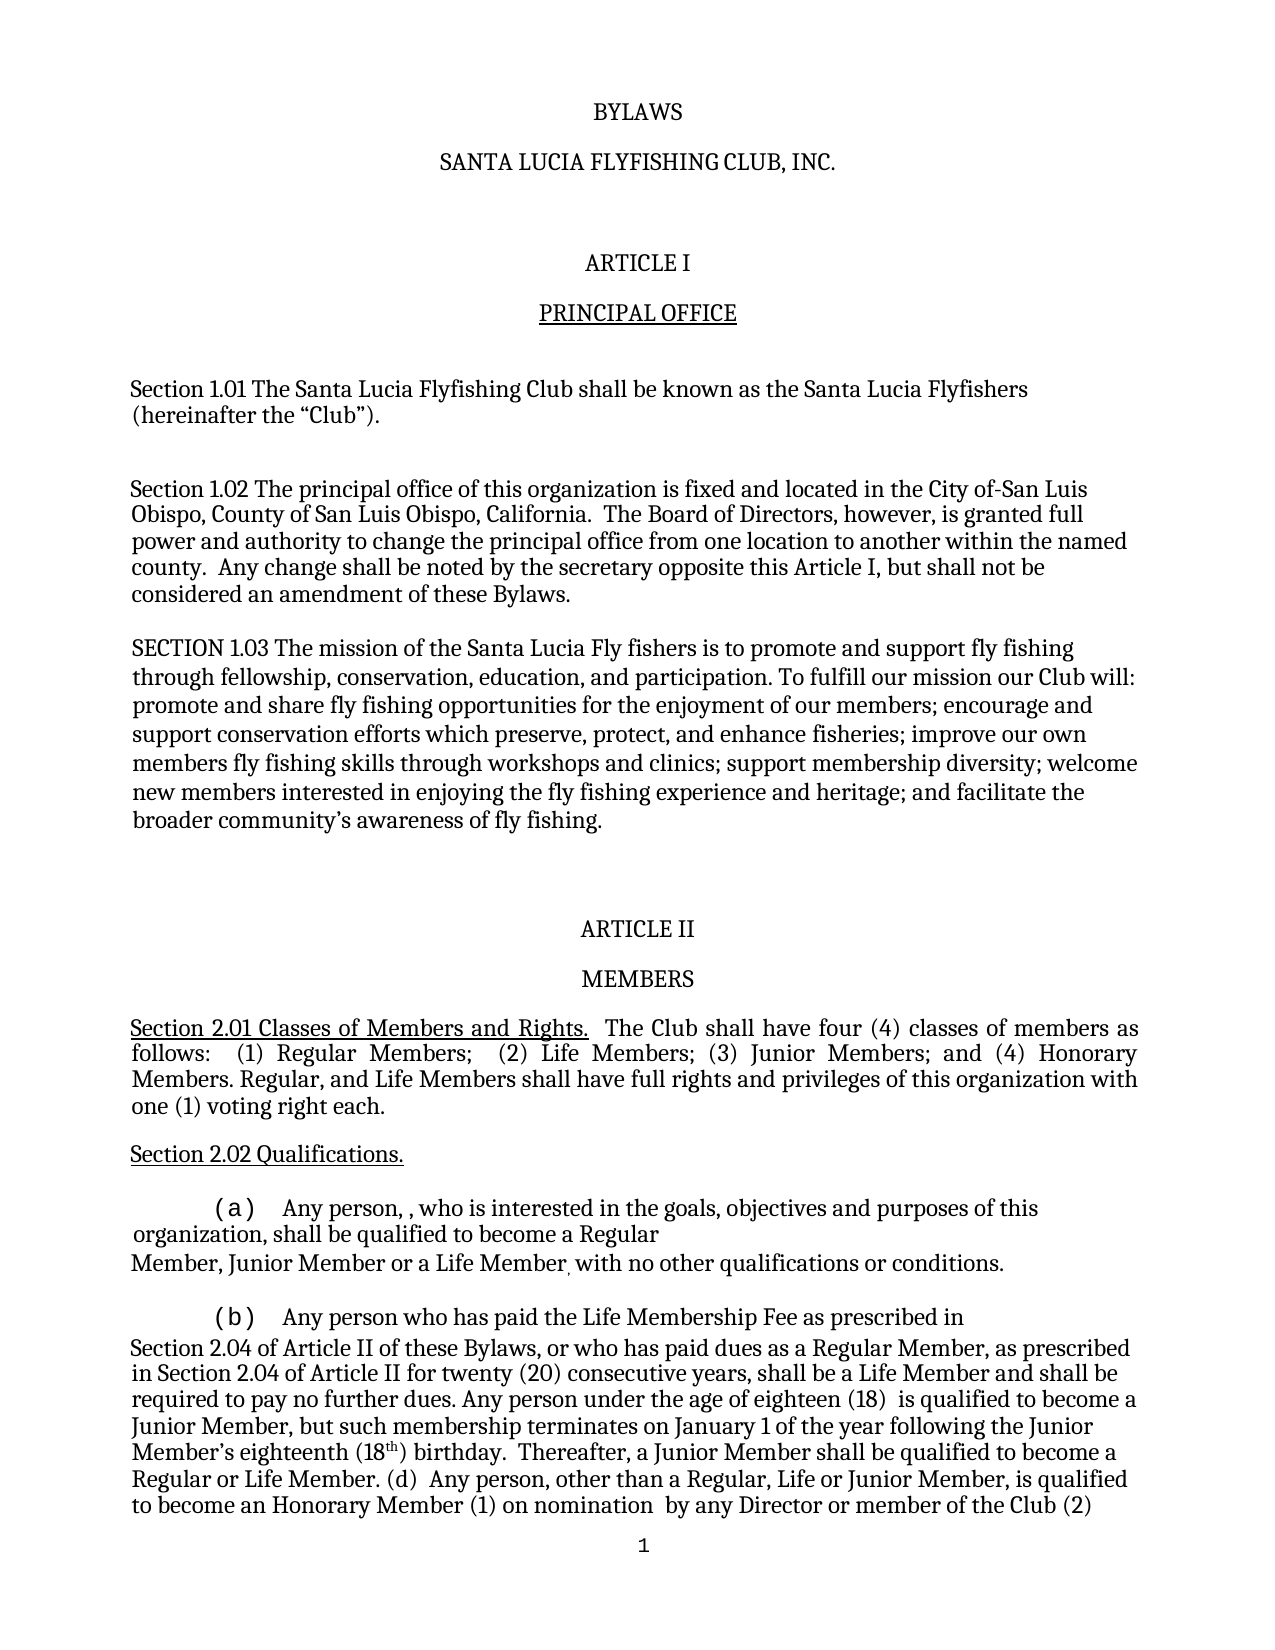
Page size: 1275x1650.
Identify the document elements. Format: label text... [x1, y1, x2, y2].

text ARTICLE I [133, 249, 1143, 278]
text Member, Junior Member or a Life Member, with no other qualifications or conditions. [130, 1251, 1143, 1277]
text Section 2.01 Classes of Members and Rights. The Club shall have four (4) classes of members as follows: (1) Regular Members; (2) Life Members; (3) Junior Members; and (4) Honorary Members. Regular, and Life Members shall have full rights and privileges of this organization with one (1) voting right each. [130, 1015, 1139, 1120]
text Section 1.02 The principal office of this organization is fixed and located in the City of-San Luis Obispo, County of San Luis Obispo, California. The Board of Directors, however, is granted full power and authority to change the principal office from one location to another within the named county. Any change shall be noted by the secretary opposite this Article I, but shall not be considered an amendment of these Bylaws. [130, 476, 1143, 608]
subtitle PRINCIPAL OFFICE [132, 299, 1143, 328]
text Section 2.02 Qualifications. [130, 1140, 1143, 1169]
text SECTION 1.03 The mission of the Santa Lucia Fly fishers is to promote and support fly fishing through fellowship, conservation, education, and participation. To fulfill our mission our Club will: promote and share fly fishing opportunities for the enjoyment of our members; encourage and support conservation efforts which preserve, protect, and enhance fisheries; improve our own members fly fishing skills through workshops and clinics; support membership diversity; welcome new members interested in enjoying the fly fishing experience and heritage; and facilitate the broader community’s awareness of fly fishing. [132, 634, 1143, 835]
text MEMBERS [133, 965, 1142, 994]
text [130, 1335, 1143, 1520]
list Any person, , who is interested in the goals, objectives and purposes of this organization, shall be qualified to become a Regular [133, 1195, 1143, 1249]
text BYLAWS [133, 98, 1142, 127]
list Any person who has paid the Life Membership Fee as prescribed in [133, 1302, 1143, 1332]
text SANTA LUCIA FLYFISHING CLUB, INC. [133, 148, 1143, 177]
text Section 1.01 The Santa Lucia Flyfishing Club shall be known as the Santa Lucia Flyfishers (hereinafter the “Club”). [130, 377, 1143, 429]
text ARTICLE II [133, 915, 1143, 943]
